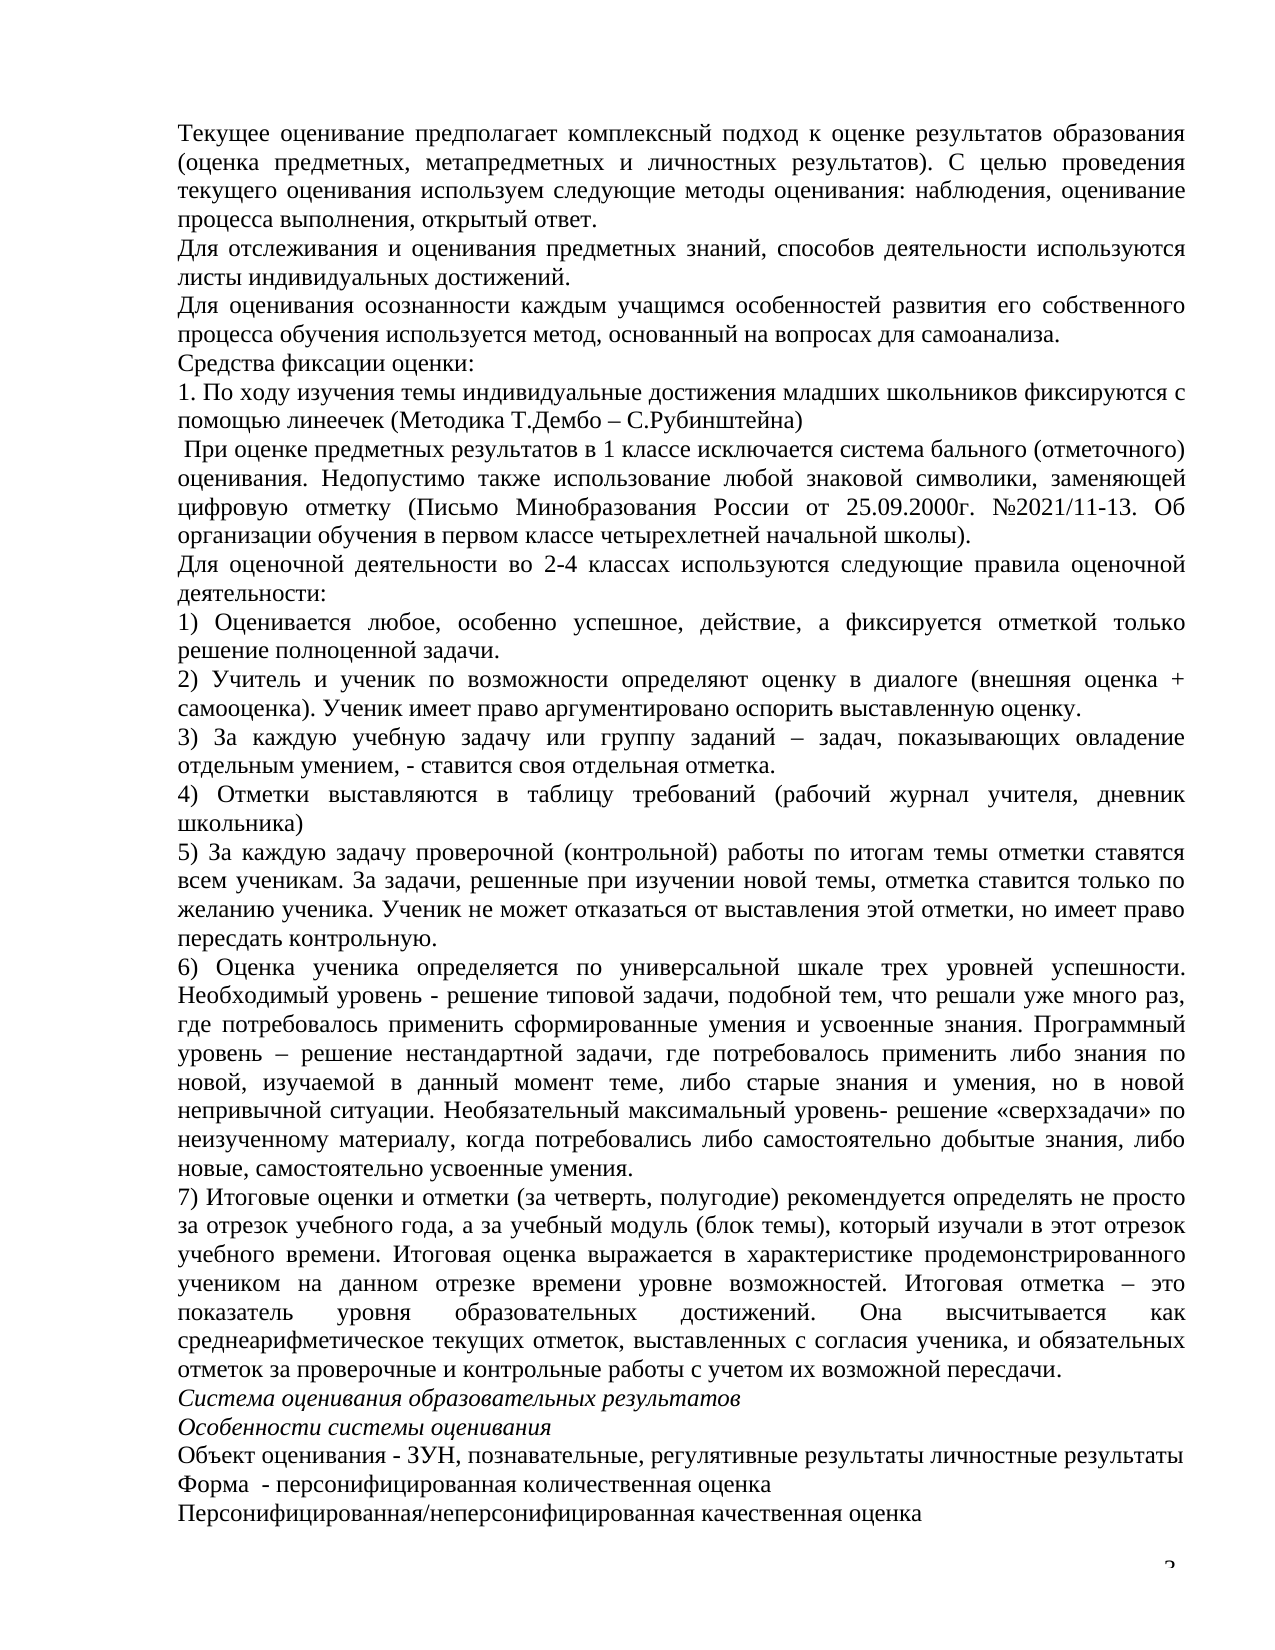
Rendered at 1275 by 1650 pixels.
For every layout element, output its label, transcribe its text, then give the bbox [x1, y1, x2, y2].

text Персонифицированная/неперсонифицированная качественная оценка [177, 1498, 1186, 1527]
text Система оценивания образовательных результатов [177, 1383, 1186, 1412]
text Для отслеживания и оценивания предметных знаний, способов деятельности используются листы индивидуальных достижений. [177, 233, 1186, 291]
text 5) За каждую задачу проверочной (контрольной) работы по итогам темы отметки ставятся всем ученикам. За задачи, решенные при изучении новой темы, отметка ставится только по желанию ученика. Ученик не может отказаться от выставления этой отметки, но имеет право пересдать контрольную. [177, 837, 1186, 952]
text 4) Отметки выставляются в таблицу требований (рабочий журнал учителя, дневник школьника) [177, 779, 1186, 837]
text 3) За каждую учебную задачу или группу заданий – задач, показывающих овладение отдельным умением, - ставится своя отдельная отметка. [177, 722, 1186, 779]
text Для оценивания осознанности каждым учащимся особенностей развития его собственного процесса обучения используется метод, основанный на вопросах для самоанализа. [177, 291, 1186, 348]
text Средства фиксации оценки: [177, 348, 1186, 377]
text Для оценочной деятельности во 2-4 классах используются следующие правила оценочной деятельности: [177, 549, 1186, 607]
text При оценке предметных результатов в 1 классе исключается система бального (отметочного) оценивания. Недопустимо также использование любой знаковой символики, заменяющей цифровую отметку (Письмо Минобразования России от 25.09.2000г. №2021/11-13. Об организации обучения в первом классе четырехлетней начальной школы). [177, 434, 1186, 549]
text Форма - персонифицированная количественная оценка [177, 1469, 1186, 1498]
text Особенности системы оценивания [177, 1412, 1186, 1441]
text 2) Учитель и ученик по возможности определяют оценку в диалоге (внешняя оценка + самооценка). Ученик имеет право аргументировано оспорить выставленную оценку. [177, 664, 1186, 722]
text 7) Итоговые оценки и отметки (за четверть, полугодие) рекомендуется определять не просто за отрезок учебного года, а за учебный модуль (блок темы), который изучали в этот отрезок учебного времени. Итоговая оценка выражается в характеристике продемонстрированного учеником на данном отрезке времени уровне возможностей. Итоговая отметка – это показатель уровня образовательных достижений. Она высчитывается как среднеарифметическое текущих отметок, выставленных с согласия ученика, и обязательных отметок за проверочные и контрольные работы с учетом их возможной пересдачи. [177, 1182, 1186, 1383]
text Текущее оценивание предполагает комплексный подход к оценке результатов образования (оценка предметных, метапредметных и личностных результатов). С целью проведения текущего оценивания используем следующие методы оценивания: наблюдения, оценивание процесса выполнения, открытый ответ. [177, 118, 1186, 233]
text 1) Оценивается любое, особенно успешное, действие, а фиксируется отметкой только решение полноценной задачи. [177, 607, 1186, 664]
text 1. По ходу изучения темы индивидуальные достижения младших школьников фиксируются с помощью линеечек (Методика Т.Дембо – С.Рубинштейна) [177, 377, 1186, 434]
text Объект оценивания - ЗУН, познавательные, регулятивные результаты личностные результаты [177, 1441, 1186, 1469]
text 6) Оценка ученика определяется по универсальной шкале трех уровней успешности. Необходимый уровень - решение типовой задачи, подобной тем, что решали уже много раз, где потребовалось применить сформированные умения и усвоенные знания. Программный уровень – решение нестандартной задачи, где потребовалось применить либо знания по новой, изучаемой в данный момент теме, либо старые знания и умения, но в новой непривычной ситуации. Необязательный максимальный уровень- решение «сверхзадачи» по неизученному материалу, когда потребовались либо самостоятельно добытые знания, либо новые, самостоятельно усвоенные умения. [177, 952, 1186, 1182]
